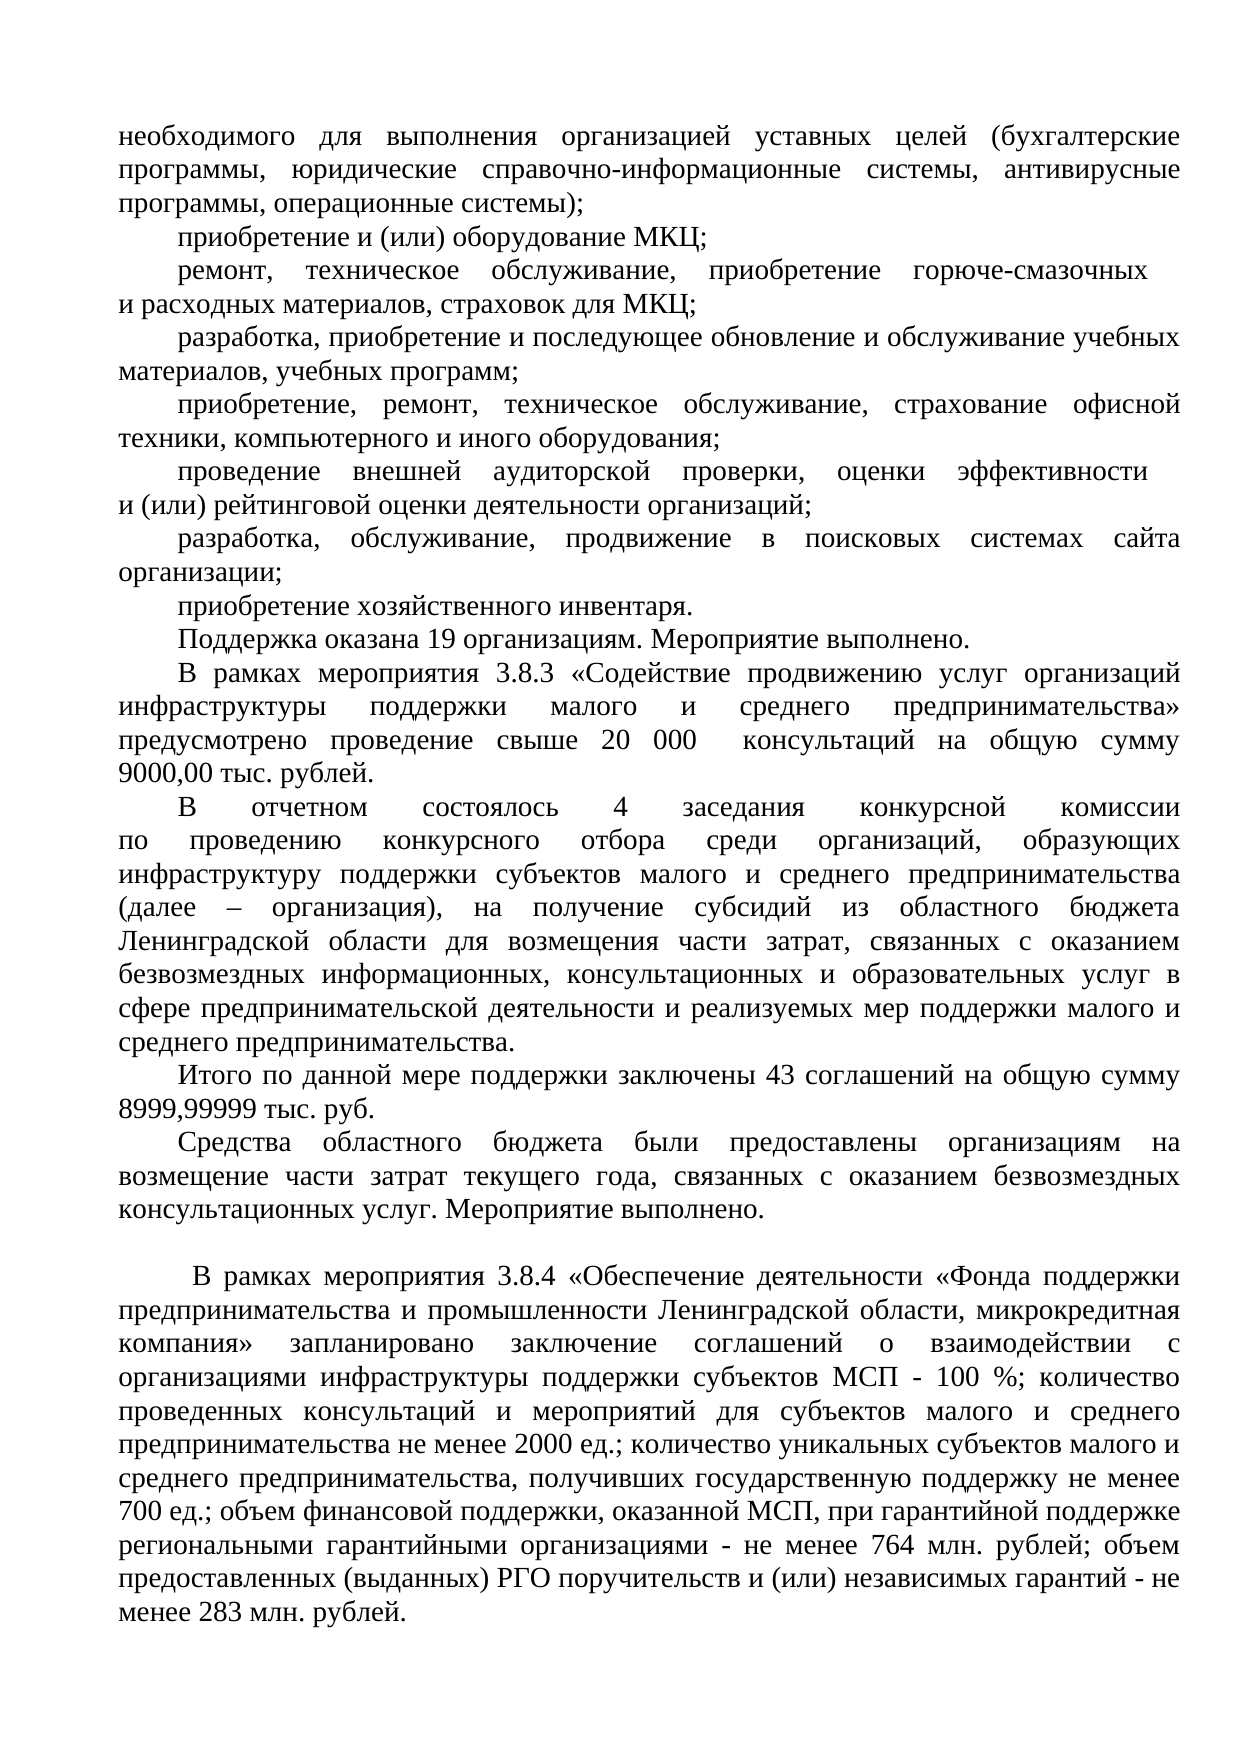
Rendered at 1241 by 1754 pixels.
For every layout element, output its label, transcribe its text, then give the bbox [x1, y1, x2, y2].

text Итого по данной мере поддержки заключены 43 соглашений на общую сумму 8999,99999 тыс. руб. [118, 1057, 1181, 1124]
list приобретение, ремонт, техническое обслуживание, страхование офисной техники, компьютерного и иного оборудования; [118, 386, 1181, 453]
list разработка, приобретение и последующее обновление и обслуживание учебных материалов, учебных программ; [118, 319, 1181, 386]
text В рамках мероприятия 3.8.3 «Содействие продвижению услуг организаций инфраструктуры поддержки малого и среднего предпринимательства» предусмотрено проведение свыше 20 000 консультаций на общую сумму 9000,00 тыс. рублей. [118, 655, 1181, 789]
list разработка, обслуживание, продвижение в поисковых системах сайта организации; [118, 521, 1181, 588]
text Средства областного бюджета были предоставлены организациям на возмещение части затрат текущего года, связанных с оказанием безвозмездных консультационных услуг. Мероприятие выполнено. [118, 1124, 1181, 1225]
list проведение внешней аудиторской проверки, оценки эффективности и (или) рейтинговой оценки деятельности организаций; [118, 453, 1181, 521]
list приобретение хозяйственного инвентаря. [118, 588, 1181, 621]
list приобретение и (или) оборудование МКЦ; [118, 219, 1181, 252]
list ремонт, техническое обслуживание, приобретение горюче-смазочных и расходных материалов, страховок для МКЦ; [118, 252, 1181, 319]
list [118, 118, 1181, 219]
list Поддержка оказана 19 организациям. Мероприятие выполнено. [118, 621, 1181, 655]
text В рамках мероприятия 3.8.4 «Обеспечение деятельности «Фонда поддержки предпринимательства и промышленности Ленинградской области, микрокредитная компания» запланировано заключение соглашений о взаимодействии с организациями инфраструктуры поддержки субъектов МСП - 100 %; количество проведенных консультаций и мероприятий для субъектов малого и среднего предпринимательства не менее 2000 ед.; количество уникальных субъектов малого и среднего предпринимательства, получивших государственную поддержку не менее 700 ед.; объем финансовой поддержки, оказанной МСП, при гарантийной поддержке региональными гарантийными организациями - не менее 764 млн. рублей; объем предоставленных (выданных) РГО поручительств и (или) независимых гарантий - не менее 283 млн. рублей. [118, 1258, 1181, 1627]
text В отчетном состоялось 4 заседания конкурсной комиссии по проведению конкурсного отбора среди организаций, образующих инфраструктуру поддержки субъектов малого и среднего предпринимательства (далее – организация), на получение субсидий из областного бюджета Ленинградской области для возмещения части затрат, связанных с оказанием безвозмездных информационных, консультационных и образовательных услуг в сфере предпринимательской деятельности и реализуемых мер поддержки малого и среднего предпринимательства. [118, 789, 1181, 1057]
